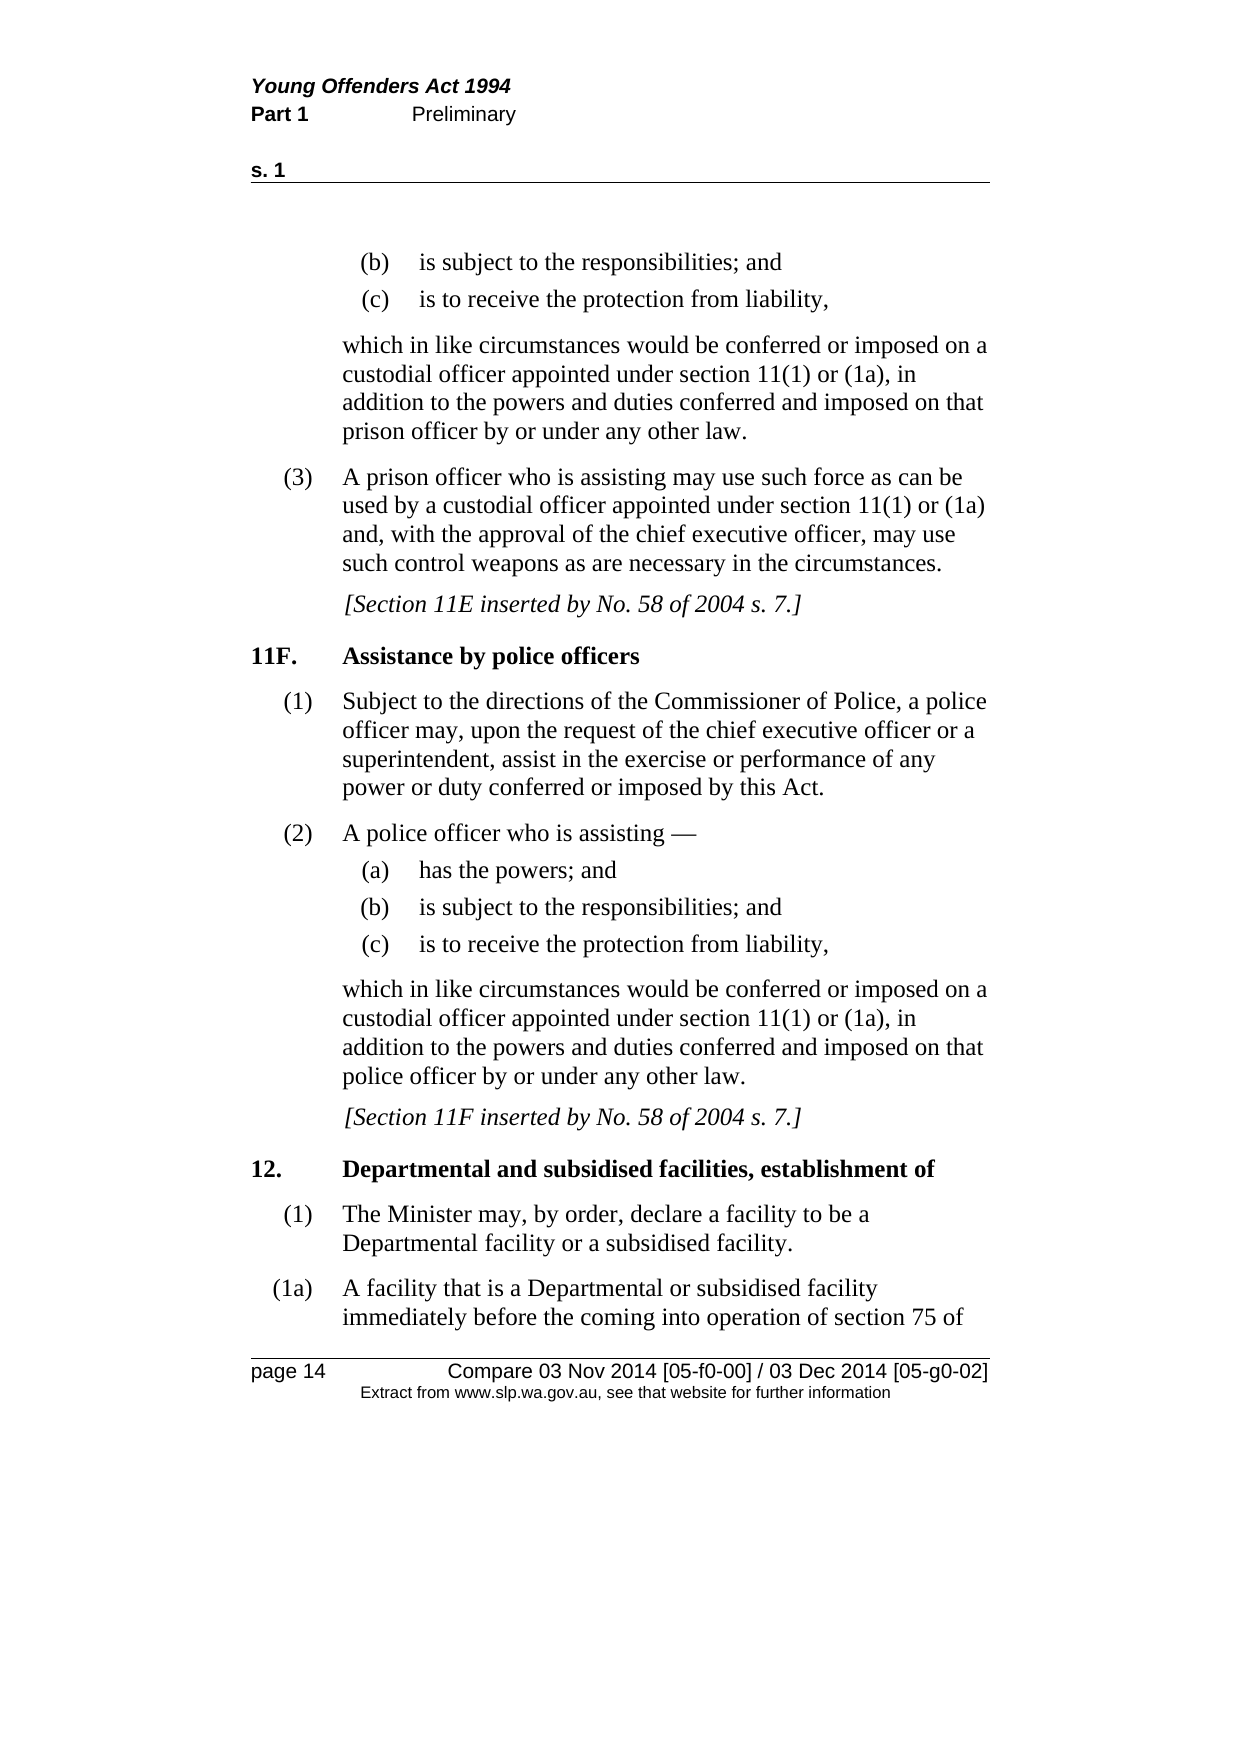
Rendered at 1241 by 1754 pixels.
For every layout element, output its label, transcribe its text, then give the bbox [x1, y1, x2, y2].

text [Section 11E inserted by No. 58 of 2004 s. 7.] [251, 589, 990, 618]
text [251, 1273, 990, 1331]
text (1) The Minister may, by order, declare a facility to be a Departmental facility or a subsidised facility. [251, 1199, 990, 1257]
text which in like circumstances would be conferred or imposed on a custodial officer appointed under section 11(1) or (1a), in addition to the powers and duties conferred and imposed on that police officer by or under any other law. [251, 974, 990, 1089]
text (b) is subject to the responsibilities; and [251, 892, 990, 921]
text (b) is subject to the responsibilities; and [251, 247, 990, 276]
text (1) Subject to the directions of the Commissioner of Police, a police officer may, upon the request of the chief executive officer or a superintendent, assist in the exercise or performance of any power or duty conferred or imposed by this Act. [251, 686, 990, 801]
subtitle 11F. Assistance by police officers [251, 641, 990, 669]
text (c) is to receive the protection from liability, [251, 929, 990, 958]
text [Section 11F inserted by No. 58 of 2004 s. 7.] [251, 1102, 990, 1131]
text (a) has the powers; and [251, 855, 990, 884]
text which in like circumstances would be conferred or imposed on a custodial officer appointed under section 11(1) or (1a), in addition to the powers and duties conferred and imposed on that prison officer by or under any other law. [251, 330, 990, 445]
text (2) A police officer who is assisting — [251, 818, 990, 847]
text (3) A prison officer who is assisting may use such force as can be used by a custodial officer appointed under section 11(1) or (1a) and, with the approval of the chief executive officer, may use such control weapons as are necessary in the circumstances. [251, 462, 990, 577]
text (c) is to receive the protection from liability, [251, 284, 990, 313]
subtitle 12. Departmental and subsidised facilities, establishment of [251, 1154, 990, 1182]
